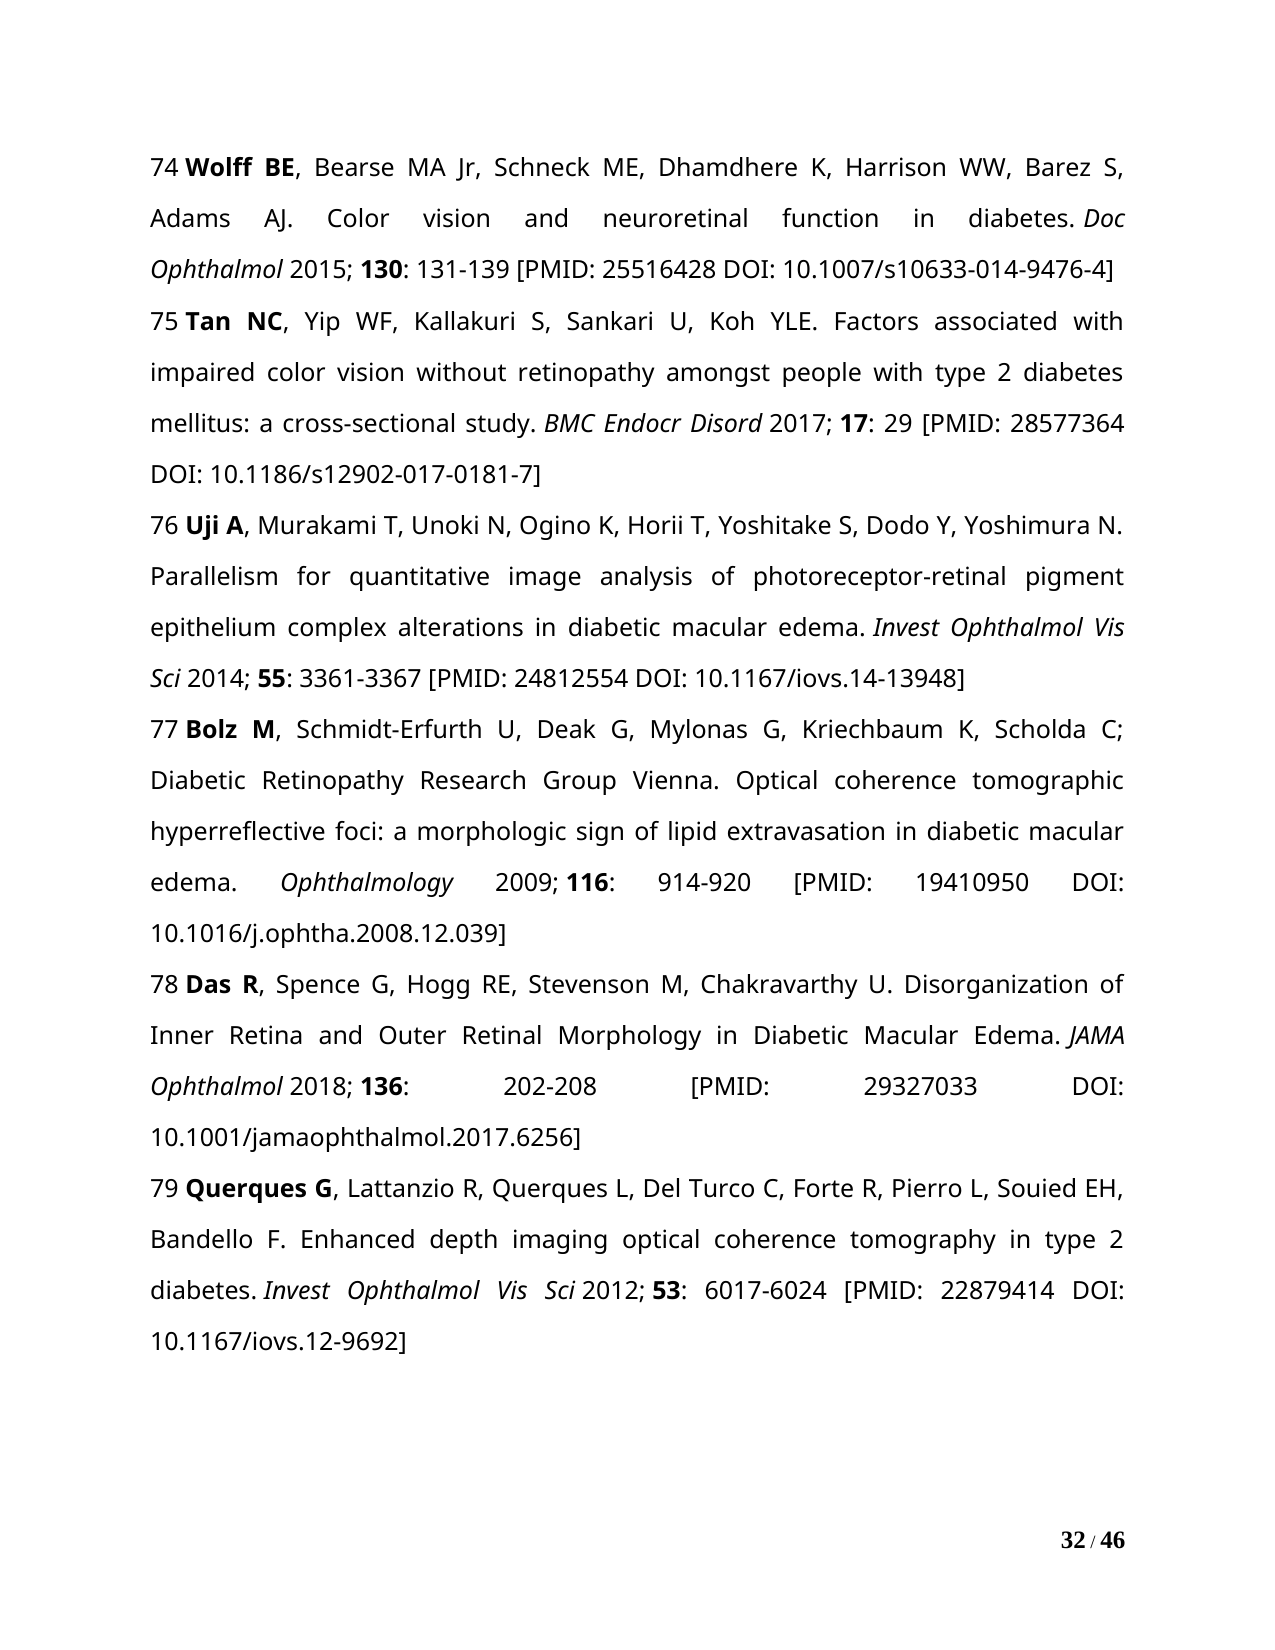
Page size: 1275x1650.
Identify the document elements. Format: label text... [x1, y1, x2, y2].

text 74 Wolff BE, Bearse MA Jr, Schneck ME, Dhamdhere K, Harrison WW, Barez S, Adams AJ. Color vision and neuroretinal function in diabetes. Doc Ophthalmol 2015; 130: 131-139 [PMID: 25516428 DOI: 10.1007/s10633-014-9476-4] [150, 150, 1125, 286]
text 78 Das R, Spence G, Hogg RE, Stevenson M, Chakravarthy U. Disorganization of Inner Retina and Outer Retinal Morphology in Diabetic Macular Edema. JAMA Ophthalmol 2018; 136: 202-208 [PMID: 29327033 DOI: 10.1001/jamaophthalmol.2017.6256] [150, 967, 1125, 1154]
text 76 Uji A, Murakami T, Unoki N, Ogino K, Horii T, Yoshitake S, Dodo Y, Yoshimura N. Parallelism for quantitative image analysis of photoreceptor-retinal pigment epithelium complex alterations in diabetic macular edema. Invest Ophthalmol Vis Sci 2014; 55: 3361-3367 [PMID: 24812554 DOI: 10.1167/iovs.14-13948] [150, 507, 1125, 694]
text 75 Tan NC, Yip WF, Kallakuri S, Sankari U, Koh YLE. Factors associated with impaired color vision without retinopathy amongst people with type 2 diabetes mellitus: a cross-sectional study. BMC Endocr Disord 2017; 17: 29 [PMID: 28577364 DOI: 10.1186/s12902-017-0181-7] [150, 303, 1125, 490]
text 79 Querques G, Lattanzio R, Querques L, Del Turco C, Forte R, Pierro L, Souied EH, Bandello F. Enhanced depth imaging optical coherence tomography in type 2 diabetes. Invest Ophthalmol Vis Sci 2012; 53: 6017-6024 [PMID: 22879414 DOI: 10.1167/iovs.12-9692] [150, 1171, 1125, 1358]
text 77 Bolz M, Schmidt-Erfurth U, Deak G, Mylonas G, Kriechbaum K, Scholda C; Diabetic Retinopathy Research Group Vienna. Optical coherence tomographic hyperreflective foci: a morphologic sign of lipid extravasation in diabetic macular edema. Ophthalmology 2009; 116: 914-920 [PMID: 19410950 DOI: 10.1016/j.ophtha.2008.12.039] [150, 711, 1125, 950]
